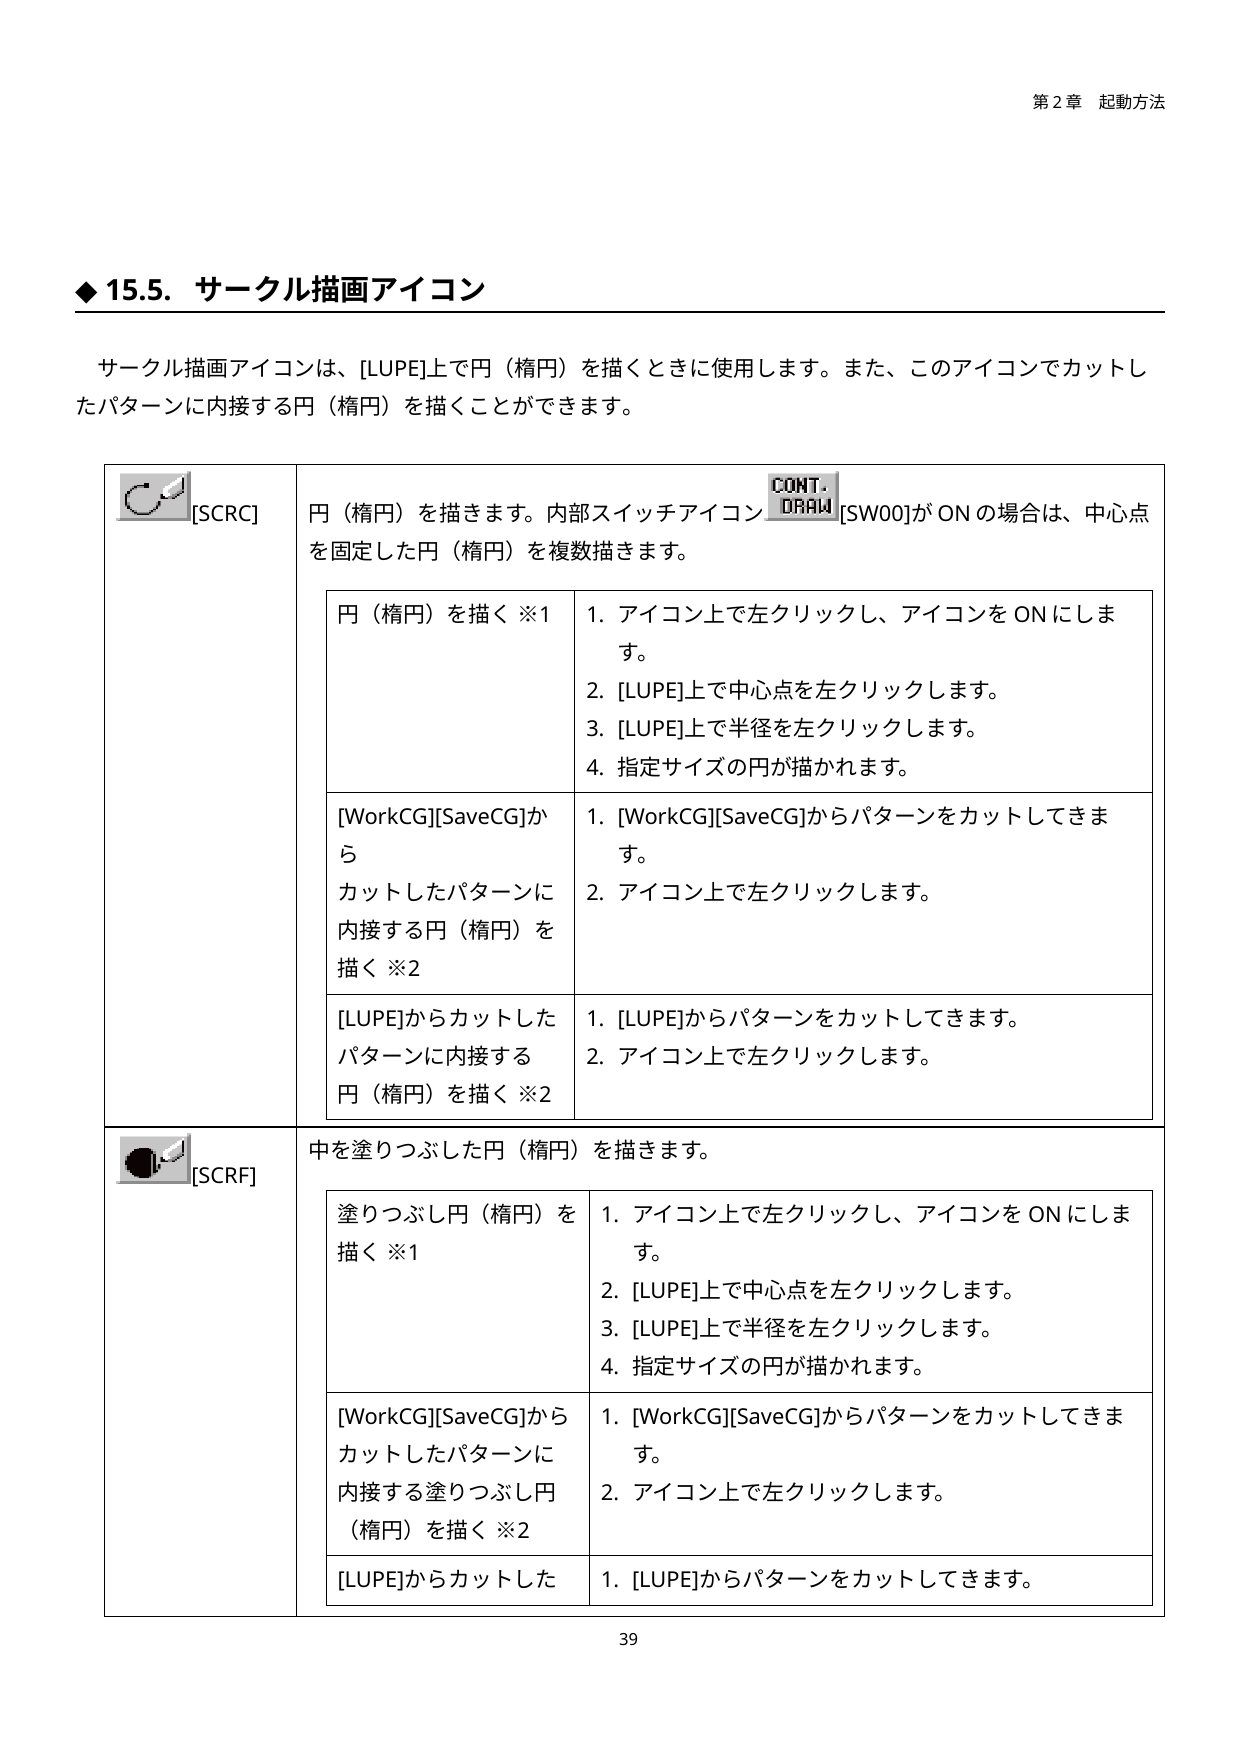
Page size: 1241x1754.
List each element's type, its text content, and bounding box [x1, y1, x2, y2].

text サークル描画アイコンは、[LUPE]上で円（楕円）を描くときに使用します。また、このアイコンでカットしたパターンに内接する円（楕円）を描くことができます。 [75, 351, 1165, 420]
table_cell [SCRF] [105, 1128, 296, 1616]
table_header 円（楕円）を描きます。内部スイッチアイコン[SW00]がONの場合は、中心点を固定した円（楕円）を複数描きます。 [297, 465, 1164, 1126]
table_cell 中を塗りつぶした円（楕円）を描きます。 [297, 1128, 1164, 1616]
picture [115, 471, 191, 521]
table_header [SCRC] [105, 465, 296, 1126]
picture [115, 1133, 191, 1184]
picture [763, 471, 839, 521]
subtitle サークル描画アイコン [75, 267, 1165, 311]
